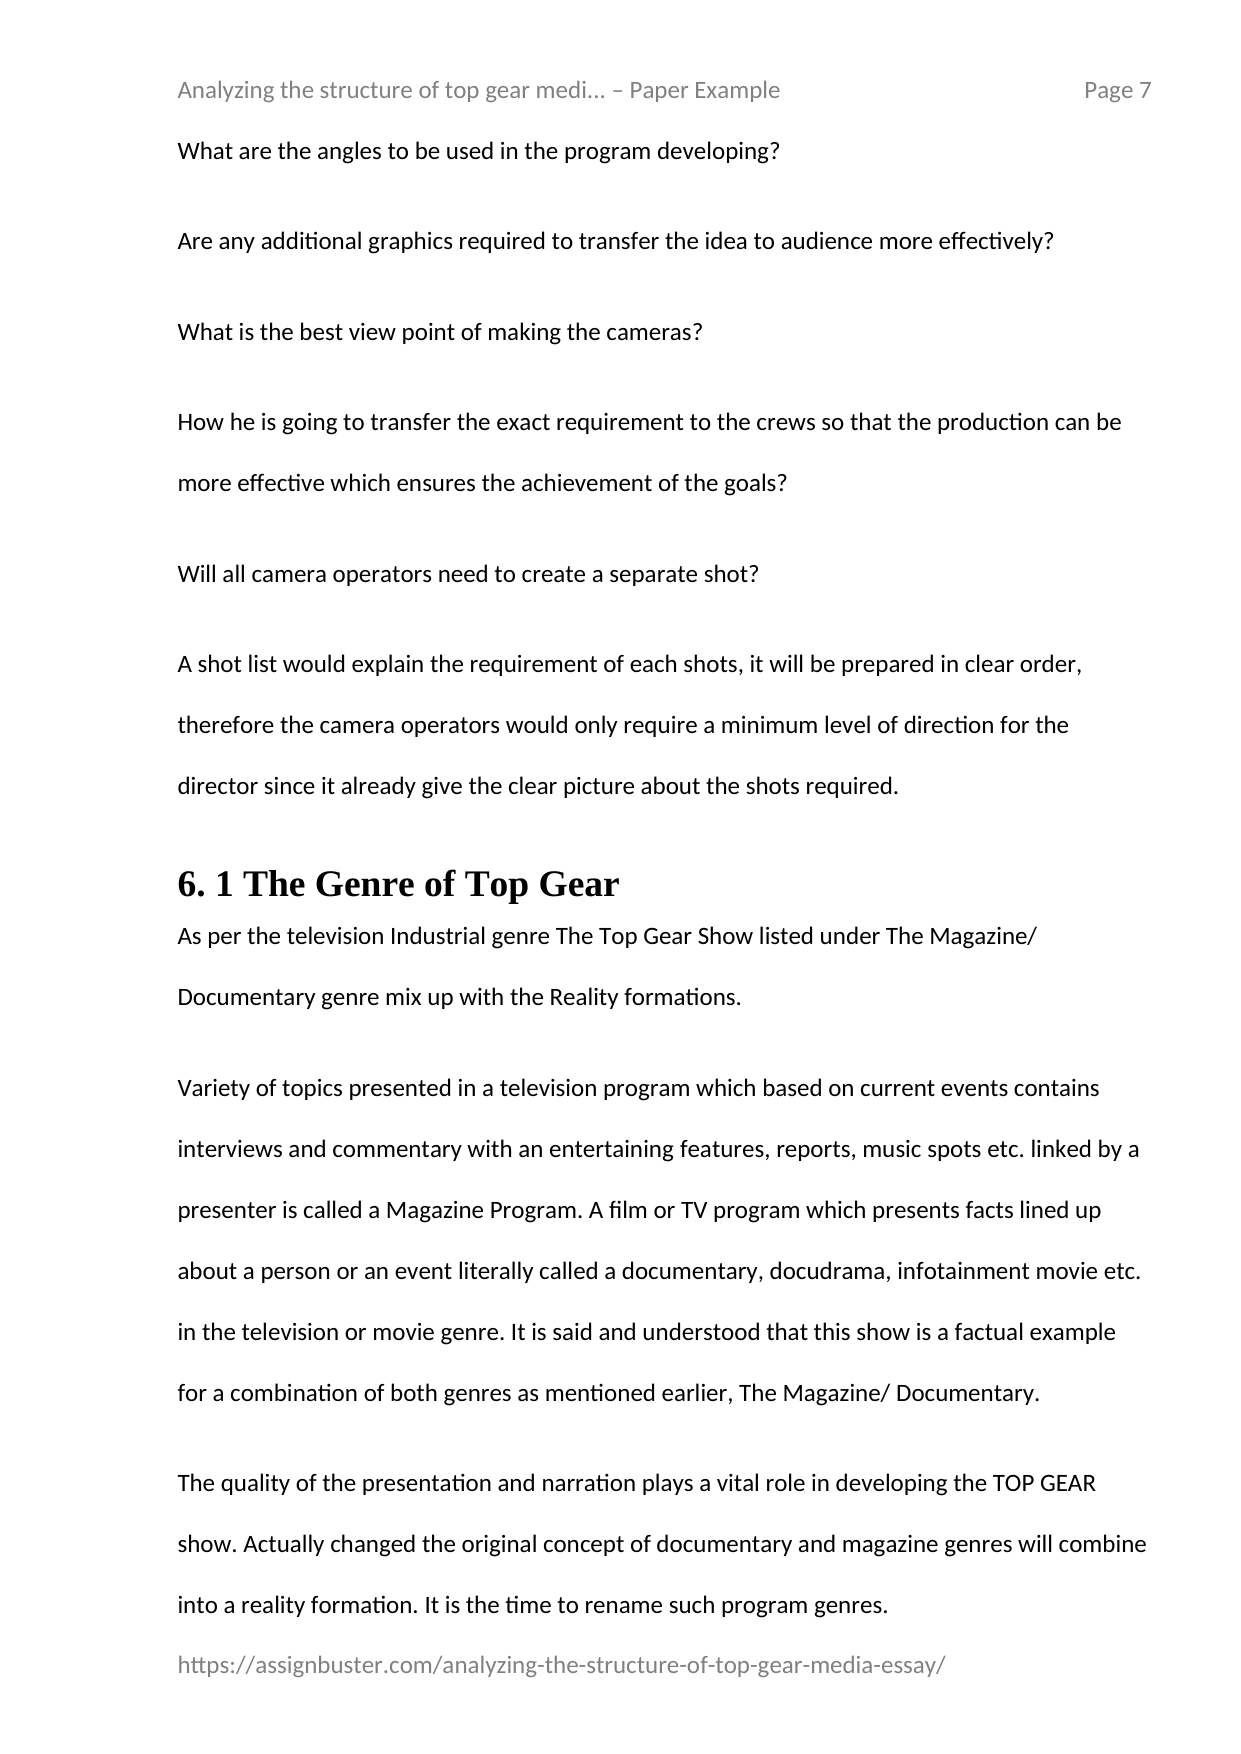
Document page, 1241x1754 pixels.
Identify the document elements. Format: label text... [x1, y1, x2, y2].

text Variety of topics presented in a television program which based on current events contains interviews and commentary with an entertaining features, reports, music spots etc. linked by a presenter is called a Magazine Program. A film or TV program which presents facts lined up about a person or an event literally called a documentary, docudrama, infotainment movie etc. in the television or movie genre. It is said and understood that this show is a factual example for a combination of both genres as mentioned earlier, The Magazine/ Documentary. [177, 1072, 1152, 1407]
text Will all camera operators need to create a separate shot? [177, 558, 1152, 588]
subtitle 6. 1 The Genre of Top Gear [177, 861, 1152, 904]
text Are any additional graphics required to transfer the idea to audience more effectively? [177, 225, 1152, 256]
text What is the best view point of making the cameras? [177, 316, 1152, 346]
text A shot list would explain the requirement of each shots, it will be prepared in clear order, therefore the camera operators would only require a minimum level of direction for the director since it already give the clear picture about the shots required. [177, 648, 1152, 801]
text How he is going to transfer the exact requirement to the crews so that the production can be more effective which ensures the achievement of the goals? [177, 406, 1152, 498]
text As per the television Industrial genre The Top Gear Show listed under The Magazine/ Documentary genre mix up with the Reality formations. [177, 920, 1152, 1012]
text The quality of the presentation and narration plays a vital role in developing the TOP GEAR show. Actually changed the original concept of documentary and magazine genres will combine into a reality formation. It is the time to rename such program genres. [177, 1467, 1152, 1620]
text What are the angles to be used in the program developing? [177, 135, 1152, 165]
